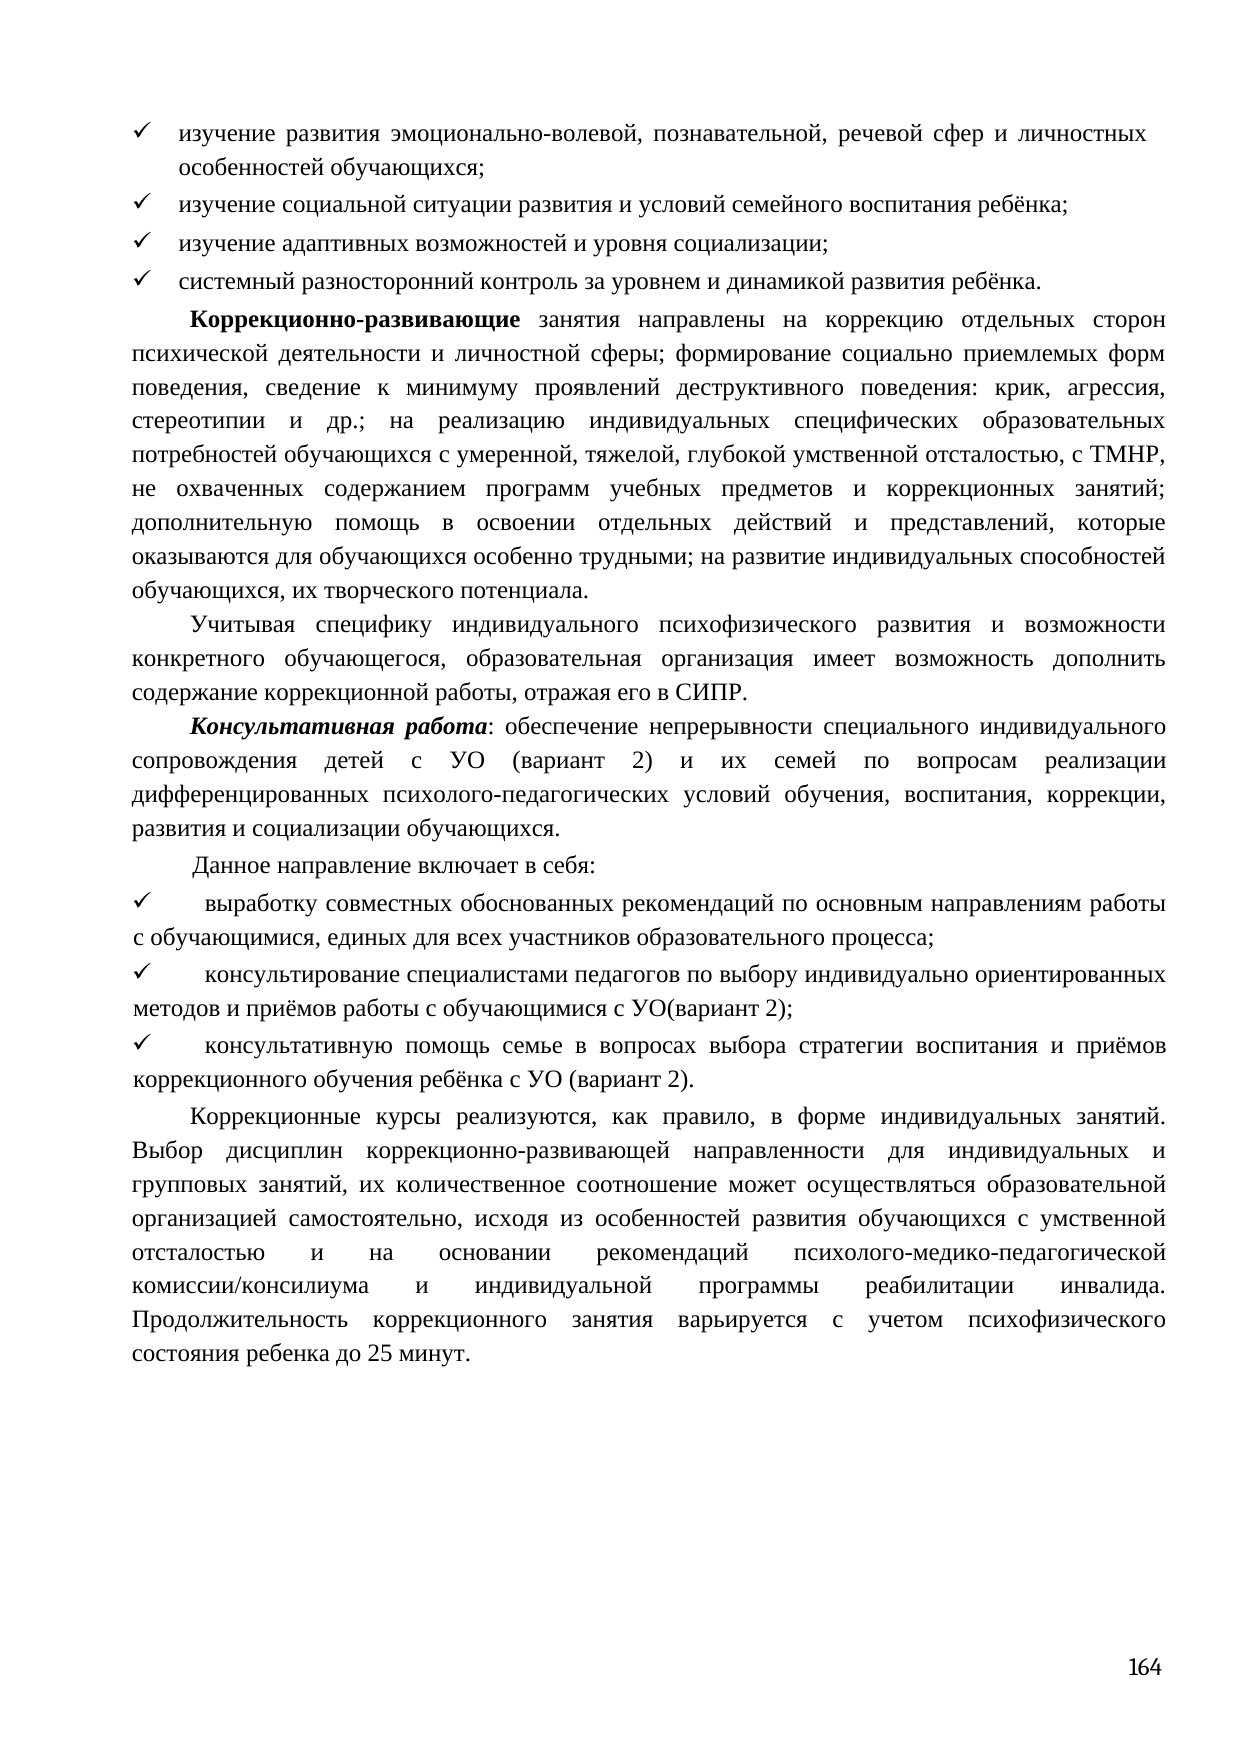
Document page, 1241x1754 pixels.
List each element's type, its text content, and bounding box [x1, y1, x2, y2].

text Консультативная работа: обеспечение непрерывности специального индивидуального сопровождения детей с УО (вариант 2) и их семей по вопросам реализации дифференцированных психолого-педагогических условий обучения, воспитания, коррекции, развития и социализации обучающихся. [132, 711, 1167, 842]
list изучение адаптивных возможностей и уровня социализации; [132, 228, 1148, 256]
text Учитывая специфику индивидуального психофизического развития и возможности конкретного обучающегося, образовательная организация имеет возможность дополнить содержание коррекционной работы, отражая его в СИПР. [132, 609, 1166, 706]
list консультативную помощь семье в вопросах выбора стратегии воспитания и приёмов коррекционного обучения ребёнка с УО (вариант 2). [132, 1031, 1167, 1093]
list системный разносторонний контроль за уровнем и динамикой развития ребёнка. [132, 266, 1148, 295]
list выработку совместных обоснованных рекомендаций по основным направлениям работы с обучающимися, единых для всех участников образовательного процесса; [132, 888, 1167, 951]
text Коррекционные курсы реализуются, как правило, в форме индивидуальных занятий. Выбор дисциплин коррекционно-развивающей направленности для индивидуальных и групповых занятий, их количественное соотношение может осуществляться образовательной организацией самостоятельно, исходя из особенностей развития обучающихся с умственной отсталостью и на основании рекомендаций психолого-медико-педагогической комиссии/консилиума и индивидуальной программы реабилитации инвалида. Продолжительность коррекционного занятия варьируется с учетом психофизического состояния ребенка до 25 минут. [132, 1101, 1167, 1367]
text Коррекционно-развивающие занятия направлены на коррекцию отдельных сторон психической деятельности и личностной сферы; формирование социально приемлемых форм поведения, сведение к минимуму проявлений деструктивного поведения: крик, агрессия, стереотипии и др.; на реализацию индивидуальных специфических образовательных потребностей обучающихся с умеренной, тяжелой, глубокой умственной отсталостью, с ТМНР, не охваченных содержанием программ учебных предметов и коррекционных занятий; дополнительную помощь в освоении отдельных действий и представлений, которые оказываются для обучающихся особенно трудными; на развитие индивидуальных способностей обучающихся, их творческого потенциала. [132, 304, 1166, 603]
list консультирование специалистами педагогов по выбору индивидуально ориентированных методов и приёмов работы с обучающимися с УО(вариант 2); [132, 959, 1167, 1022]
list изучение развития эмоционально-волевой, познавательной, речевой сфер и личностных особенностей обучающихся; [132, 118, 1148, 181]
text Данное направление включает в себя: [192, 850, 1148, 879]
list изучение социальной ситуации развития и условий семейного воспитания ребёнка; [132, 189, 1148, 218]
